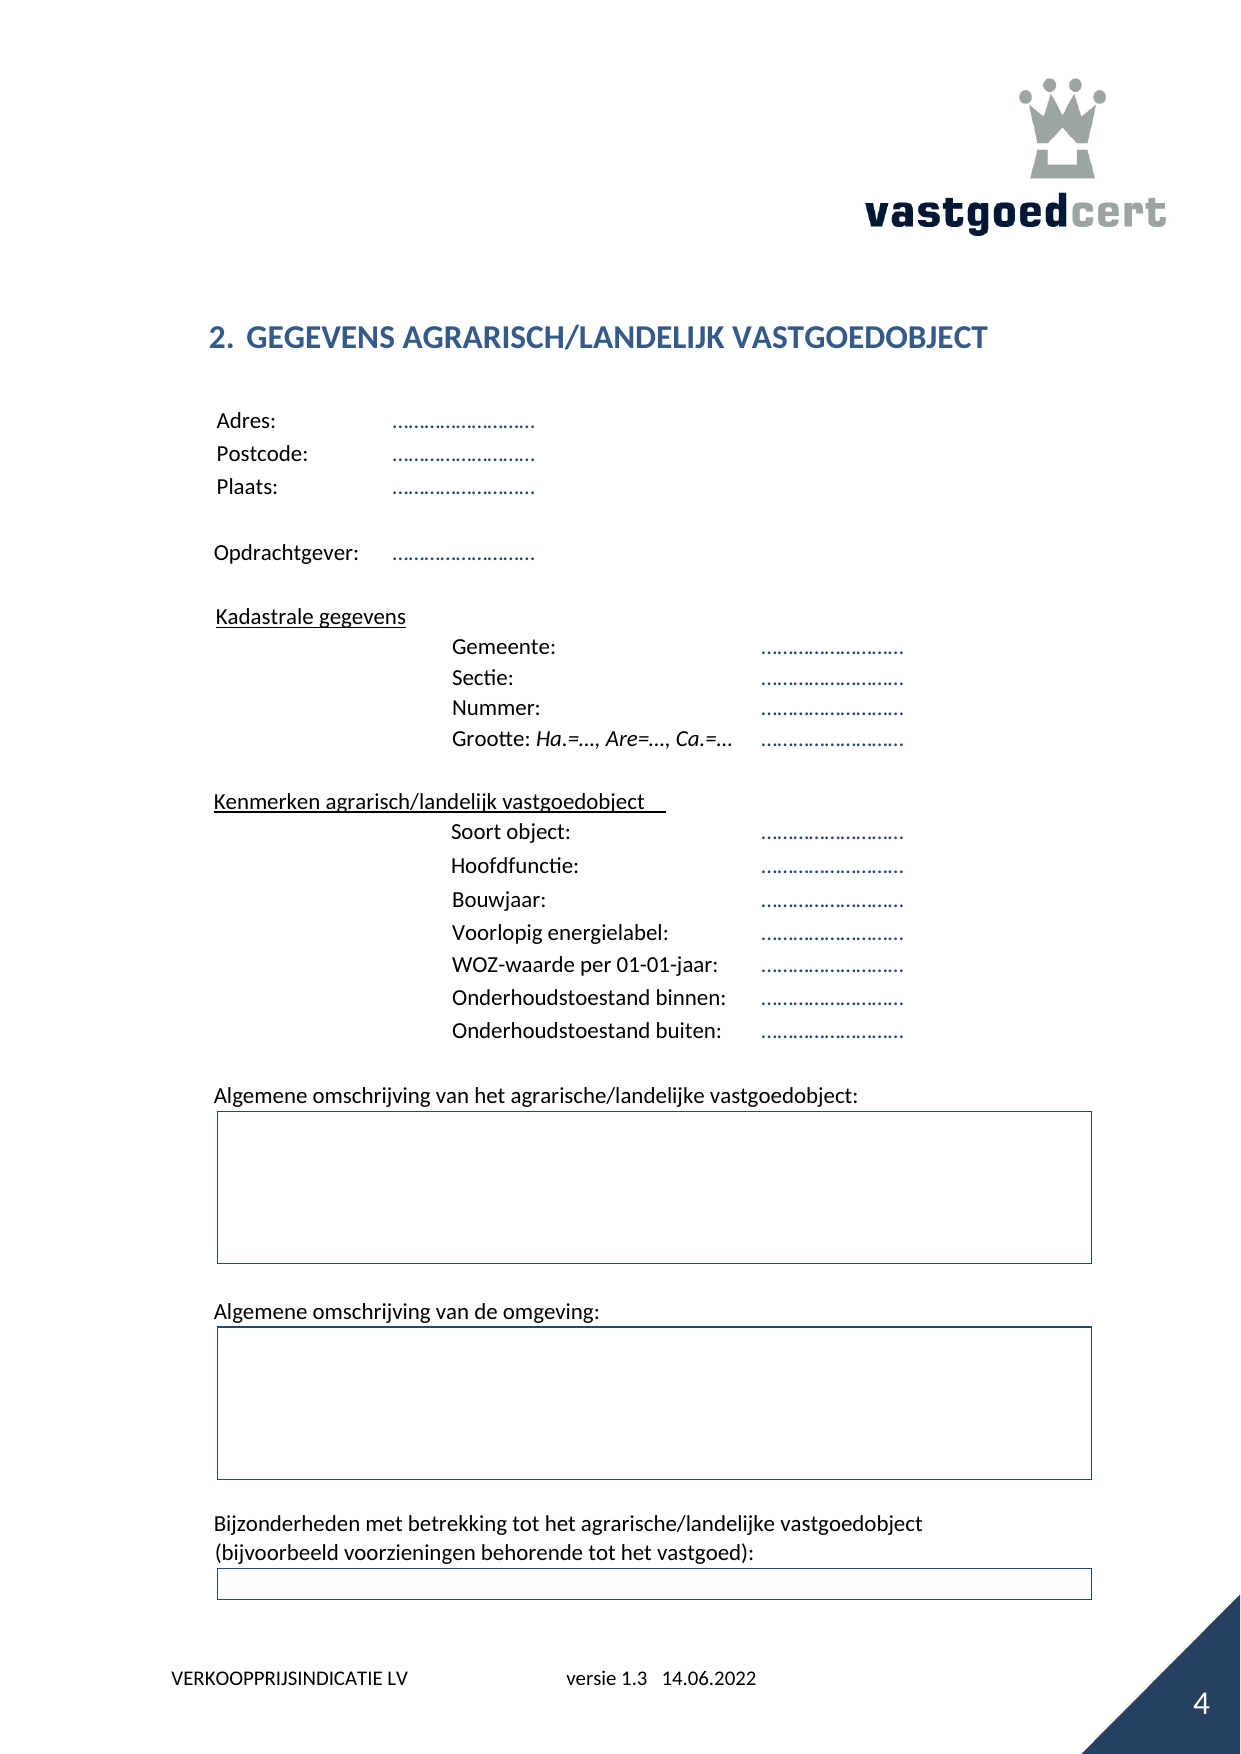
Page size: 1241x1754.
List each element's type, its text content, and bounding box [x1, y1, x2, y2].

text Adres: ……………………… [216, 376, 1093, 435]
text Plaats: ……………………… [216, 472, 1093, 500]
text Sectie: ……………………… [452, 663, 1087, 691]
text Onderhoudstoestand binnen: ……………………… [452, 983, 1093, 1011]
text WOZ-waarde per 01-01-jaar: ……………………… [452, 950, 1093, 978]
text Onderhoudstoestand buiten: ……………………… [452, 1016, 1093, 1044]
text Grootte: Ha.=…, Are=…, Ca.=… ……………………… [452, 724, 1087, 752]
text Kenmerken agrarisch/landelijk vastgoedobject [213, 787, 1052, 815]
table_header [218, 1112, 1091, 1263]
text Hoofdfunctie: ……………………… [451, 851, 1087, 879]
text Gemeente: ……………………… [452, 632, 1087, 660]
text Postcode: ……………………… [216, 439, 1093, 468]
text Soort object: ……………………… [451, 817, 1087, 845]
subtitle Gegevens agrarisch/landelijk vastgoedobject [209, 316, 1093, 357]
text Bijzonderheden met betrekking tot het agrarische/landelijke vastgoedobject (bijvoorbeeld voorzieningen behorende tot het vastgoed): [213, 1509, 1052, 1566]
text Algemene omschrijving van het agrarische/landelijke vastgoedobject: [213, 1081, 1052, 1109]
text Nummer: ……………………… [452, 693, 1087, 721]
text Bouwjaar: ……………………… [452, 885, 1093, 913]
text Kadastrale gegevens [216, 602, 1093, 631]
table_header [218, 1569, 1091, 1599]
text Algemene omschrijving van de omgeving: [213, 1297, 1052, 1325]
text Opdrachtgever: ……………………… [213, 538, 1052, 566]
picture [844, 54, 1195, 270]
text Voorlopig energielabel: ……………………… [452, 918, 1093, 946]
table_header [218, 1328, 1091, 1478]
